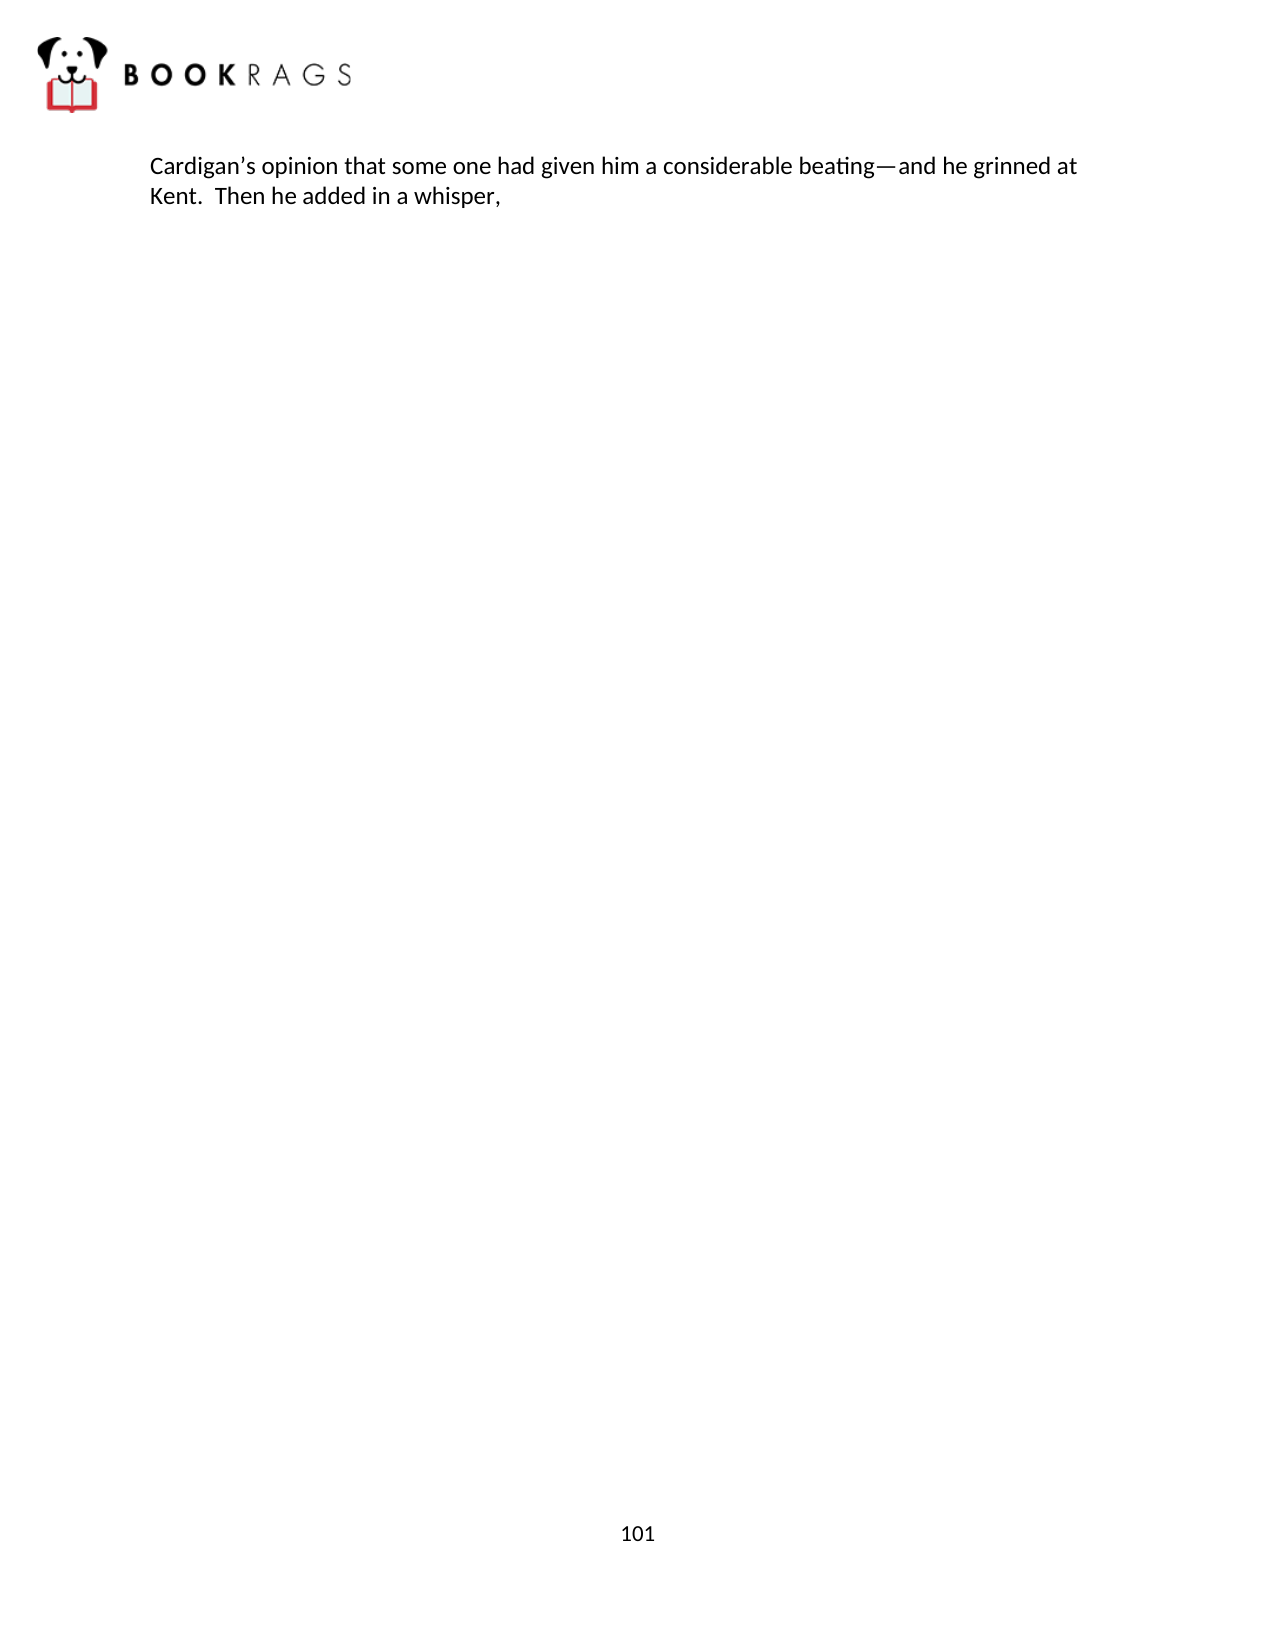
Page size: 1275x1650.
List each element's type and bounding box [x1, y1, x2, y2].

text [150, 150, 1125, 211]
picture [37, 37, 351, 113]
